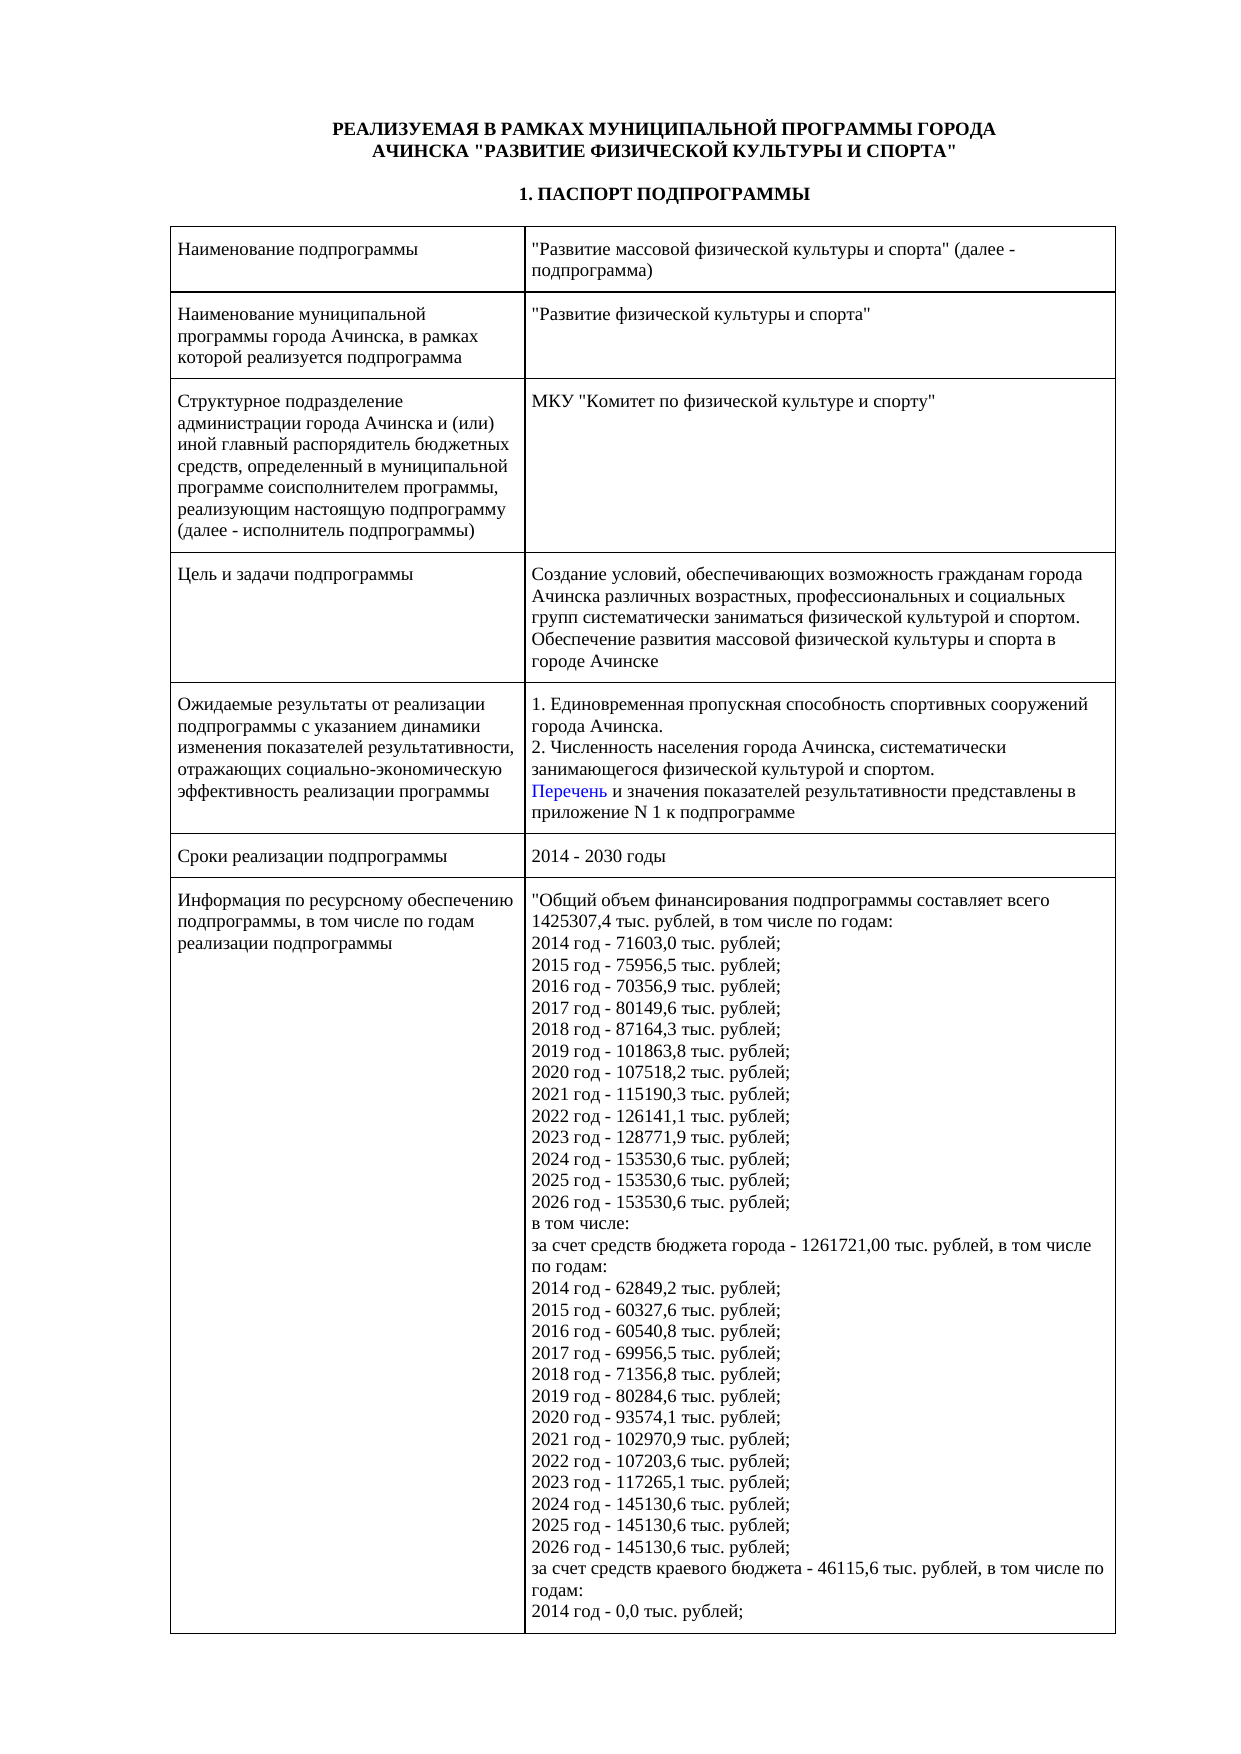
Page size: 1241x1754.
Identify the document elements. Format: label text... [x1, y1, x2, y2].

table_cell Наименование муниципальной программы города Ачинска, в рамках которой реализуется подпрограмма [171, 293, 524, 378]
title РЕАЛИЗУЕМАЯ В РАМКАХ МУНИЦИПАЛЬНОЙ ПРОГРАММЫ ГОРОДА [177, 118, 1152, 140]
table_cell МКУ "Комитет по физической культуре и спорту" [526, 379, 1115, 552]
table_cell 2014 - 2030 годы [526, 834, 1115, 877]
table_cell 1. Единовременная пропускная способность спортивных сооружений города Ачинска. 2. Численность населения города Ачинска, систематически занимающегося физической культурой и спортом. Перечень и значения показателей результативности представлены в приложение N 1 к подпрограмме [526, 683, 1115, 833]
table_header "Развитие массовой физической культуры и спорта" (далее - подпрограмма) [526, 227, 1115, 291]
table_header Наименование подпрограммы [171, 227, 524, 291]
table_cell Создание условий, обеспечивающих возможность гражданам города Ачинска различных возрастных, профессиональных и социальных групп систематически заниматься физической культурой и спортом. Обеспечение развития массовой физической культуры и спорта в городе Ачинске [526, 553, 1115, 682]
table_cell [526, 878, 1115, 1633]
table_cell Цель и задачи подпрограммы [171, 553, 524, 682]
title 1. ПАСПОРТ ПОДПРОГРАММЫ [177, 183, 1152, 204]
table_cell Сроки реализации подпрограммы [171, 834, 524, 877]
table_cell Ожидаемые результаты от реализации подпрограммы с указанием динамики изменения показателей результативности, отражающих социально-экономическую эффективность реализации программы [171, 683, 524, 833]
title АЧИНСКА "РАЗВИТИЕ ФИЗИЧЕСКОЙ КУЛЬТУРЫ И СПОРТА" [177, 140, 1152, 161]
table_cell "Развитие физической культуры и спорта" [526, 293, 1115, 378]
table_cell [171, 878, 524, 1633]
table_cell Структурное подразделение администрации города Ачинска и (или) иной главный распорядитель бюджетных средств, определенный в муниципальной программе соисполнителем программы, реализующим настоящую подпрограмму (далее - исполнитель подпрограммы) [171, 379, 524, 552]
